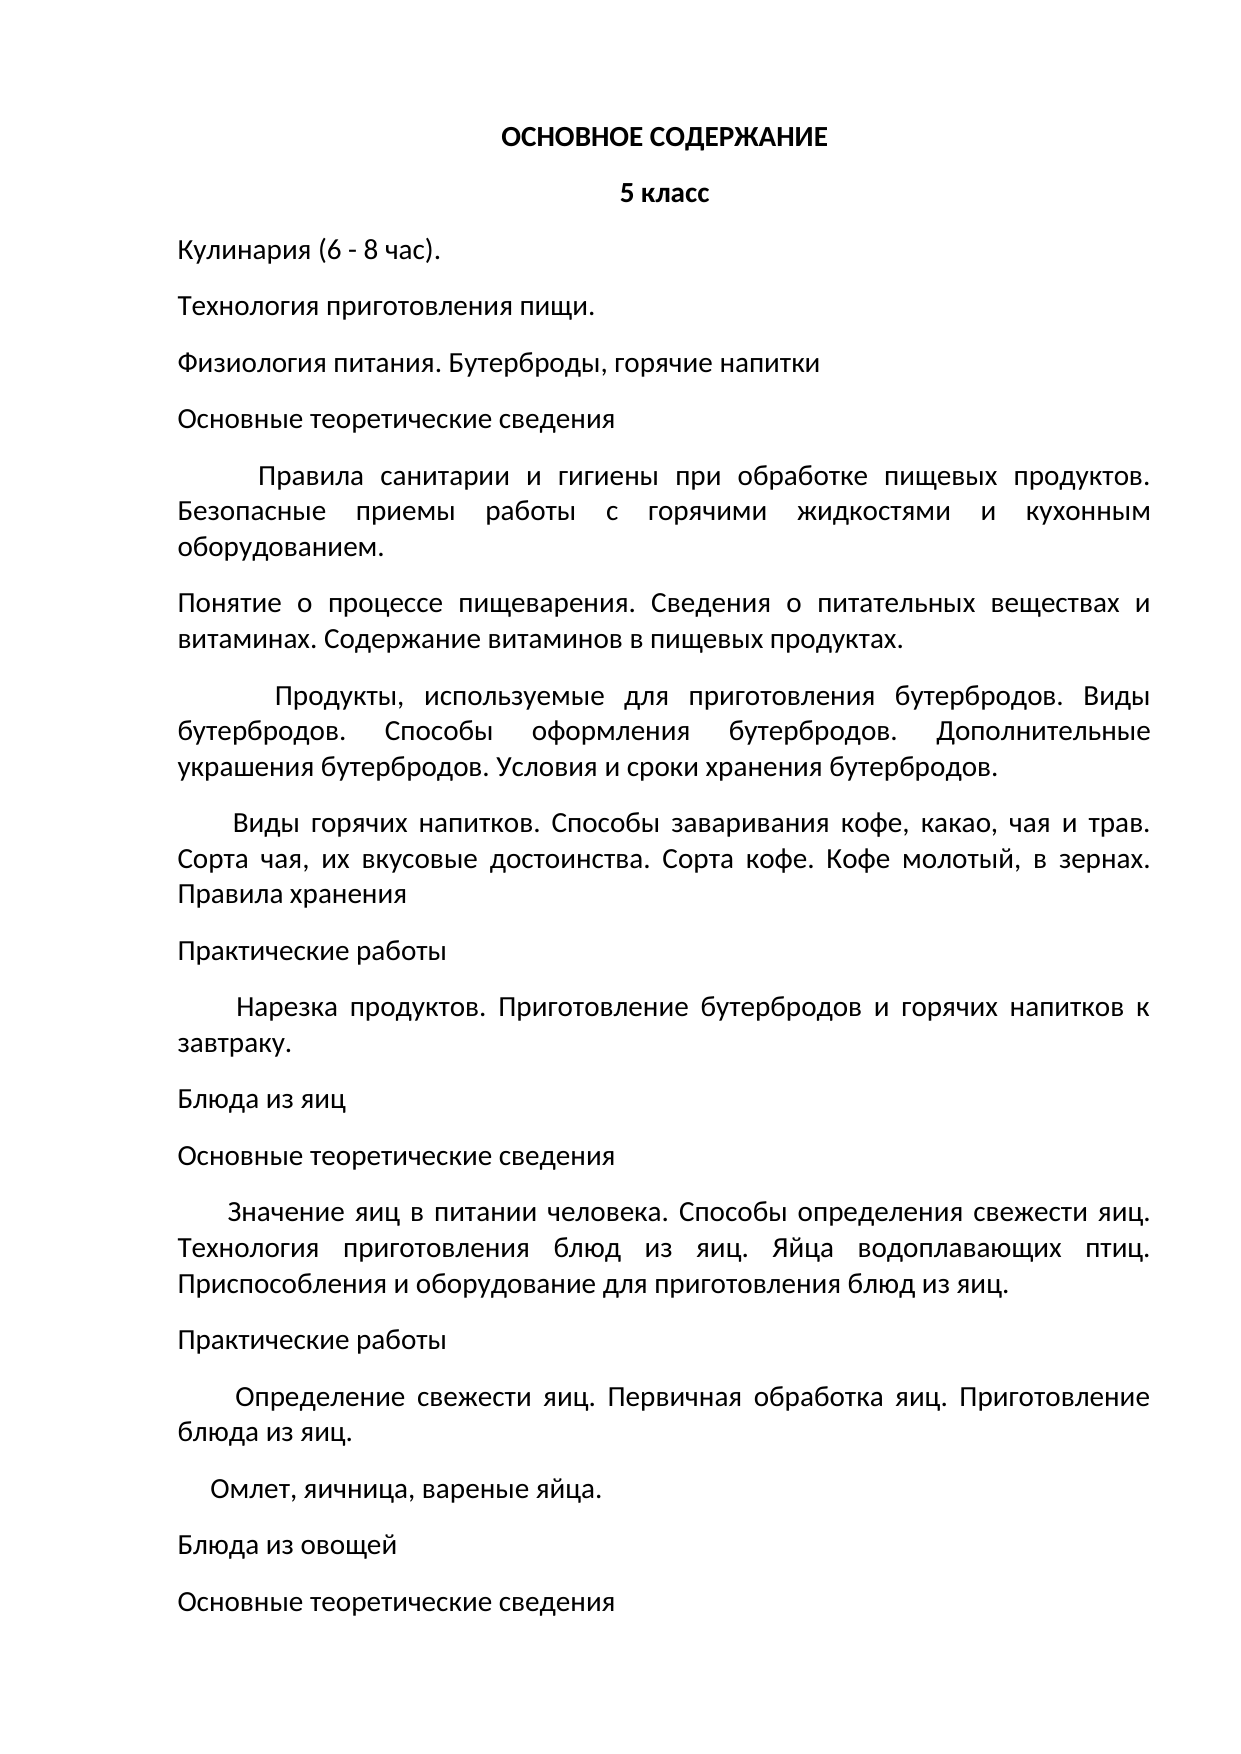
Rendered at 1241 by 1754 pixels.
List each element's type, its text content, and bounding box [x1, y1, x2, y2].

text Основные теоретические сведения [177, 1583, 1152, 1618]
text Правила санитарии и гигиены при обработке пищевых продуктов. Безопасные приемы работы с горячими жидкостями и кухонным оборудованием. [177, 457, 1152, 564]
text ОСНОВНОЕ СОДЕРЖАНИЕ [177, 118, 1152, 154]
text Понятие о процессе пищеварения. Сведения о питательных веществах и витаминах. Содержание витаминов в пищевых продуктах. [177, 584, 1152, 656]
text 5 класс [177, 174, 1152, 210]
text Омлет, яичница, вареные яйца. [177, 1470, 1152, 1505]
text Основные теоретические сведения [177, 400, 1152, 436]
text Значение яиц в питании человека. Способы определения свежести яиц. Технология приготовления блюд из яиц. Яйца водоплавающих птиц. Приспособления и оборудование для приготовления блюд из яиц. [177, 1193, 1152, 1300]
text Физиология питания. Бутерброды, горячие напитки [177, 344, 1152, 379]
text Нарезка продуктов. Приготовление бутербродов и горячих напитков к завтраку. [177, 988, 1152, 1060]
text Основные теоретические сведения [177, 1137, 1152, 1173]
text Определение свежести яиц. Первичная обработка яиц. Приготовление блюда из яиц. [177, 1378, 1152, 1449]
text Практические работы [177, 1321, 1152, 1357]
text Блюда из овощей [177, 1526, 1152, 1562]
text Технология приготовления пищи. [177, 287, 1152, 323]
text Практические работы [177, 932, 1152, 968]
text Виды горячих напитков. Способы заваривания кофе, какао, чая и трав. Сорта чая, их вкусовые достоинства. Сорта кофе. Кофе молотый, в зернах. Правила хранения [177, 804, 1152, 911]
text Блюда из яиц [177, 1081, 1152, 1116]
text Кулинария (6 - 8 час). [177, 231, 1152, 267]
text Продукты, используемые для приготовления бутербродов. Виды бутербродов. Способы оформления бутербродов. Дополнительные украшения бутербродов. Условия и сроки хранения бутербродов. [177, 677, 1152, 783]
